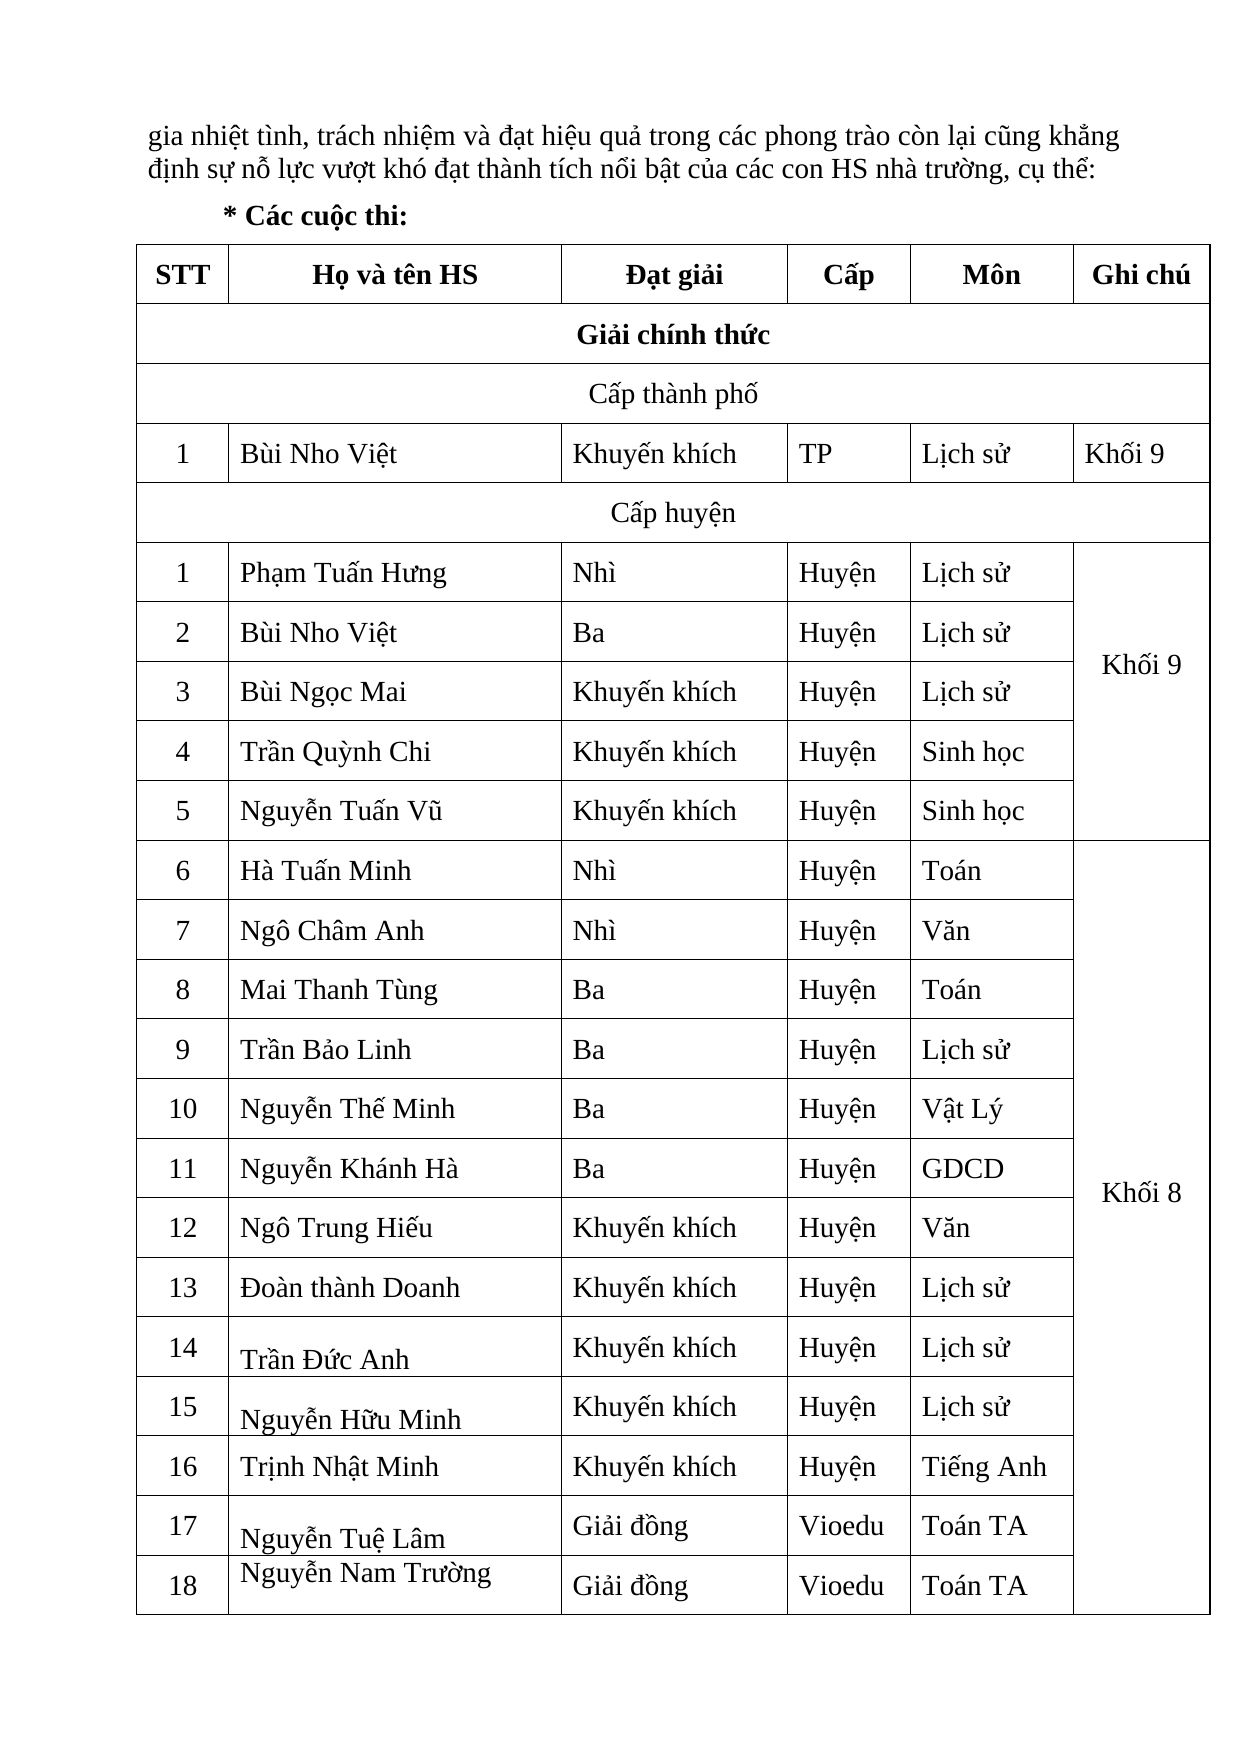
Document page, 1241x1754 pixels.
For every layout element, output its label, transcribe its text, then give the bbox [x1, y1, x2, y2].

table_cell Khuyến khích [562, 781, 787, 839]
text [148, 118, 1122, 185]
table_cell Huyện [788, 1258, 910, 1316]
table_cell Khuyến khích [562, 1436, 787, 1495]
table_cell Giải chính thức [137, 304, 1209, 363]
table_cell Lịch sử [911, 1317, 1073, 1376]
table_cell Huyện [788, 543, 910, 601]
table_cell Vật Lý [911, 1079, 1073, 1137]
table_cell Ngô Châm Anh [229, 900, 561, 959]
table_cell Huyện [788, 1198, 910, 1257]
table_cell Lịch sử [911, 1258, 1073, 1316]
table_header Ghi chú [1074, 245, 1209, 303]
table_cell 11 [137, 1139, 228, 1197]
table_cell 1 [137, 424, 228, 482]
table_cell Nguyễn Nam Trường [229, 1556, 561, 1614]
table_cell Giải đồng [562, 1556, 787, 1614]
table_cell Huyện [788, 1377, 910, 1435]
table_cell Khuyến khích [562, 1198, 787, 1257]
table_cell Sinh học [911, 781, 1073, 839]
table_cell Văn [911, 1198, 1073, 1257]
table_cell 10 [137, 1079, 228, 1137]
table_cell Khuyến khích [562, 1377, 787, 1435]
table_cell Nguyễn Khánh Hà [229, 1139, 561, 1197]
table_cell 7 [137, 900, 228, 959]
table_cell Ba [562, 960, 787, 1018]
table_cell Khuyến khích [562, 721, 787, 780]
table_cell 3 [137, 662, 228, 720]
table_cell Bùi Nho Việt [229, 602, 561, 661]
table_cell Lịch sử [911, 1377, 1073, 1435]
table_cell 17 [137, 1496, 228, 1554]
table_cell 4 [137, 721, 228, 780]
table_cell Khuyến khích [562, 1317, 787, 1376]
table_cell Ba [562, 1079, 787, 1137]
table_cell Khối 9 [1074, 543, 1209, 839]
table_header Môn [911, 245, 1073, 303]
table_cell Vioedu [788, 1496, 910, 1554]
table_cell Lịch sử [911, 424, 1073, 482]
table_cell Huyện [788, 1436, 910, 1495]
table_cell Nguyễn Thế Minh [229, 1079, 561, 1137]
table_cell Phạm Tuấn Hưng [229, 543, 561, 601]
table_cell Khối 9 [1074, 424, 1209, 482]
table_cell Trần Bảo Linh [229, 1019, 561, 1078]
table_cell Huyện [788, 662, 910, 720]
table_cell Mai Thanh Tùng [229, 960, 561, 1018]
table_cell Huyện [788, 721, 910, 780]
table_cell Khuyến khích [562, 424, 787, 482]
table_cell Huyện [788, 1139, 910, 1197]
table_cell Huyện [788, 1019, 910, 1078]
table_cell 16 [137, 1436, 228, 1495]
table_cell Trịnh Nhật Minh [229, 1436, 561, 1495]
table_cell Huyện [788, 841, 910, 899]
table_cell Ba [562, 1139, 787, 1197]
table_cell 2 [137, 602, 228, 661]
table_cell Nhì [562, 900, 787, 959]
table_cell 12 [137, 1198, 228, 1257]
table_cell Vioedu [788, 1556, 910, 1614]
table_cell Lịch sử [911, 1019, 1073, 1078]
table_cell Huyện [788, 960, 910, 1018]
table_cell Khuyến khích [562, 1258, 787, 1316]
table_cell Văn [911, 900, 1073, 959]
table_cell Ngô Trung Hiếu [229, 1198, 561, 1257]
table_header Đạt giải [562, 245, 787, 303]
table_cell Bùi Nho Việt [229, 424, 561, 482]
table_cell Tiếng Anh [911, 1436, 1073, 1495]
table_cell Huyện [788, 900, 910, 959]
table_cell 9 [137, 1019, 228, 1078]
table_cell Lịch sử [911, 662, 1073, 720]
table_cell Sinh học [911, 721, 1073, 780]
table_header Họ và tên HS [229, 245, 561, 303]
table_cell Toán [911, 841, 1073, 899]
table_cell Toán TA [911, 1496, 1073, 1554]
table_cell 1 [137, 543, 228, 601]
table_cell 18 [137, 1556, 228, 1614]
table_cell Cấp thành phố [137, 364, 1209, 422]
table_cell Nguyễn Tuấn Vũ [229, 781, 561, 839]
table_cell Toán [911, 960, 1073, 1018]
table_cell Ba [562, 602, 787, 661]
table_cell Khối 8 [1074, 841, 1209, 1614]
table_cell Nguyễn Hữu Minh [229, 1377, 561, 1435]
table_cell 5 [137, 781, 228, 839]
table_cell Huyện [788, 1079, 910, 1137]
table_cell 14 [137, 1317, 228, 1376]
table_cell Lịch sử [911, 602, 1073, 661]
table_cell Nhì [562, 543, 787, 601]
table_cell Giải đồng [562, 1496, 787, 1554]
table_cell Huyện [788, 1317, 910, 1376]
table_cell Đoàn thành Doanh [229, 1258, 561, 1316]
table_header Cấp [788, 245, 910, 303]
table_cell 6 [137, 841, 228, 899]
table_cell Nguyễn Tuệ Lâm [229, 1496, 561, 1554]
table_cell Lịch sử [911, 543, 1073, 601]
table_cell Trần Quỳnh Chi [229, 721, 561, 780]
table_cell Nhì [562, 841, 787, 899]
table_cell Huyện [788, 602, 910, 661]
table_cell Huyện [788, 781, 910, 839]
table_cell GDCD [911, 1139, 1073, 1197]
table_cell Ba [562, 1019, 787, 1078]
table_cell Hà Tuấn Minh [229, 841, 561, 899]
table_cell TP [788, 424, 910, 482]
table_cell Khuyến khích [562, 662, 787, 720]
table_header STT [137, 245, 228, 303]
table_cell Bùi Ngọc Mai [229, 662, 561, 720]
table_cell 8 [137, 960, 228, 1018]
table_cell Trần Đức Anh [229, 1317, 561, 1376]
table_cell 15 [137, 1377, 228, 1435]
table_cell Cấp huyện [137, 483, 1209, 542]
table_cell 13 [137, 1258, 228, 1316]
table_cell Toán TA [911, 1556, 1073, 1614]
text * Các cuộc thi: [148, 198, 1122, 231]
